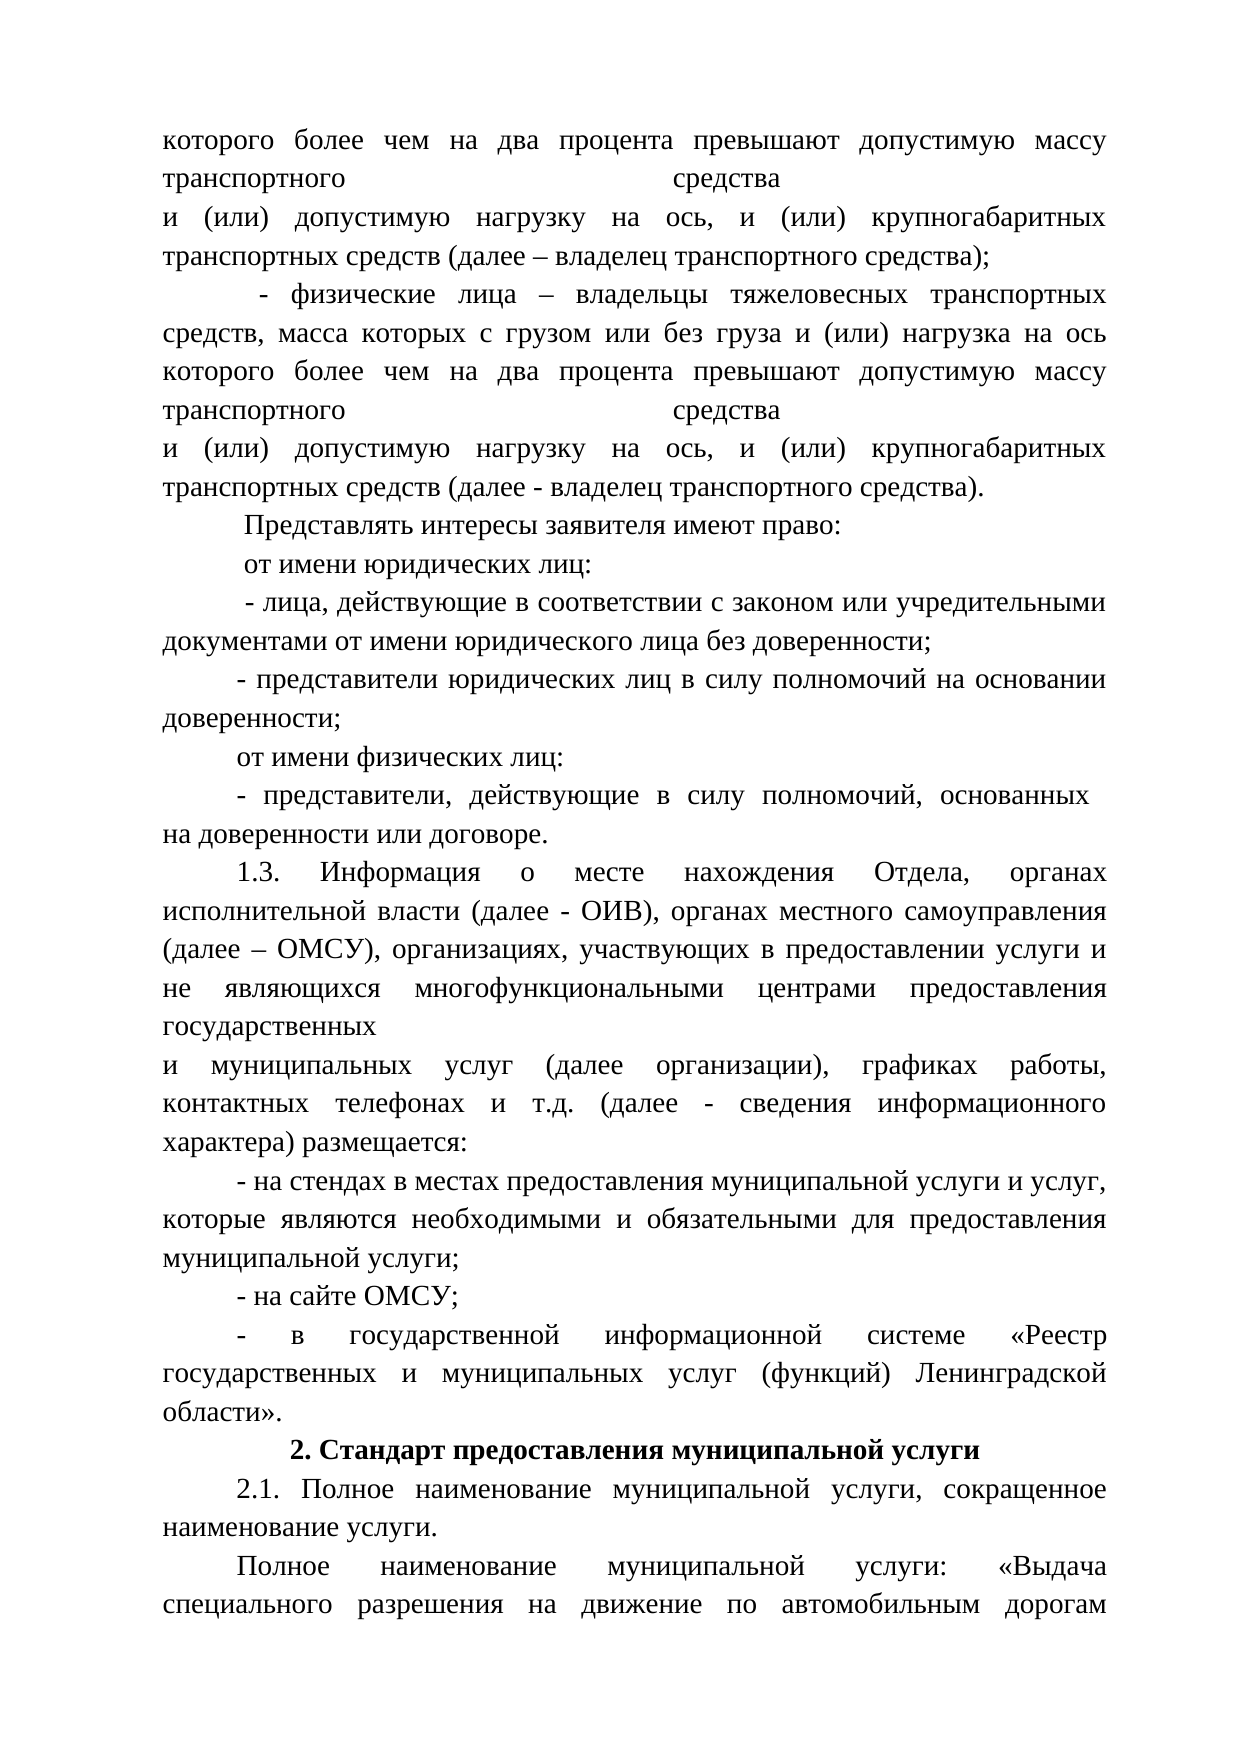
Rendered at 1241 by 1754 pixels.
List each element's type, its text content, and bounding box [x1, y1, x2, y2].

text - в государственной информационной системе «Реестр государственных и муниципальных услуг (функций) Ленинградской области». [162, 1317, 1107, 1427]
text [162, 122, 1107, 271]
text - представители юридических лиц в силу полномочий на основании доверенности; [162, 662, 1107, 734]
text от имени физических лиц: [162, 739, 1107, 772]
text - на стендах в местах предоставления муниципальной услуги и услуг, которые являются необходимыми и обязательными для предоставления муниципальной услуги; [162, 1163, 1107, 1273]
text - физические лица – владельцы тяжеловесных транспортных средств, масса которых с грузом или без груза и (или) нагрузка на ось которого более чем на два процента превышают допустимую массу транспортного средства и (или) допустимую нагрузку на ось, и (или) крупногабаритных транспортных средств (далее - владелец транспортного средства). [162, 276, 1107, 502]
text 2.1. Полное наименование муниципальной услуги, сокращенное наименование услуги. [162, 1471, 1107, 1543]
text - на сайте ОМСУ; [162, 1278, 1107, 1312]
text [162, 1548, 1107, 1620]
text - представители, действующие в силу полномочий, основанных на доверенности или договоре. [162, 777, 1107, 849]
text 2. Стандарт предоставления муниципальной услуги [162, 1432, 1107, 1466]
text - лица, действующие в соответствии с законом или учредительными документами от имени юридического лица без доверенности; [162, 584, 1107, 657]
text Представлять интересы заявителя имеют право: [162, 507, 1107, 541]
text от имени юридических лиц: [162, 546, 1107, 579]
text 1.3. Информация о месте нахождения Отдела, органах исполнительной власти (далее - ОИВ), органах местного самоуправления (далее – ОМСУ), организациях, участвующих в предоставлении услуги и не являющихся многофункциональными центрами предоставления государственных и муниципальных услуг (далее организации), графиках работы, контактных телефонах и т.д. (далее - сведения информационного характера) размещается: [162, 854, 1107, 1158]
